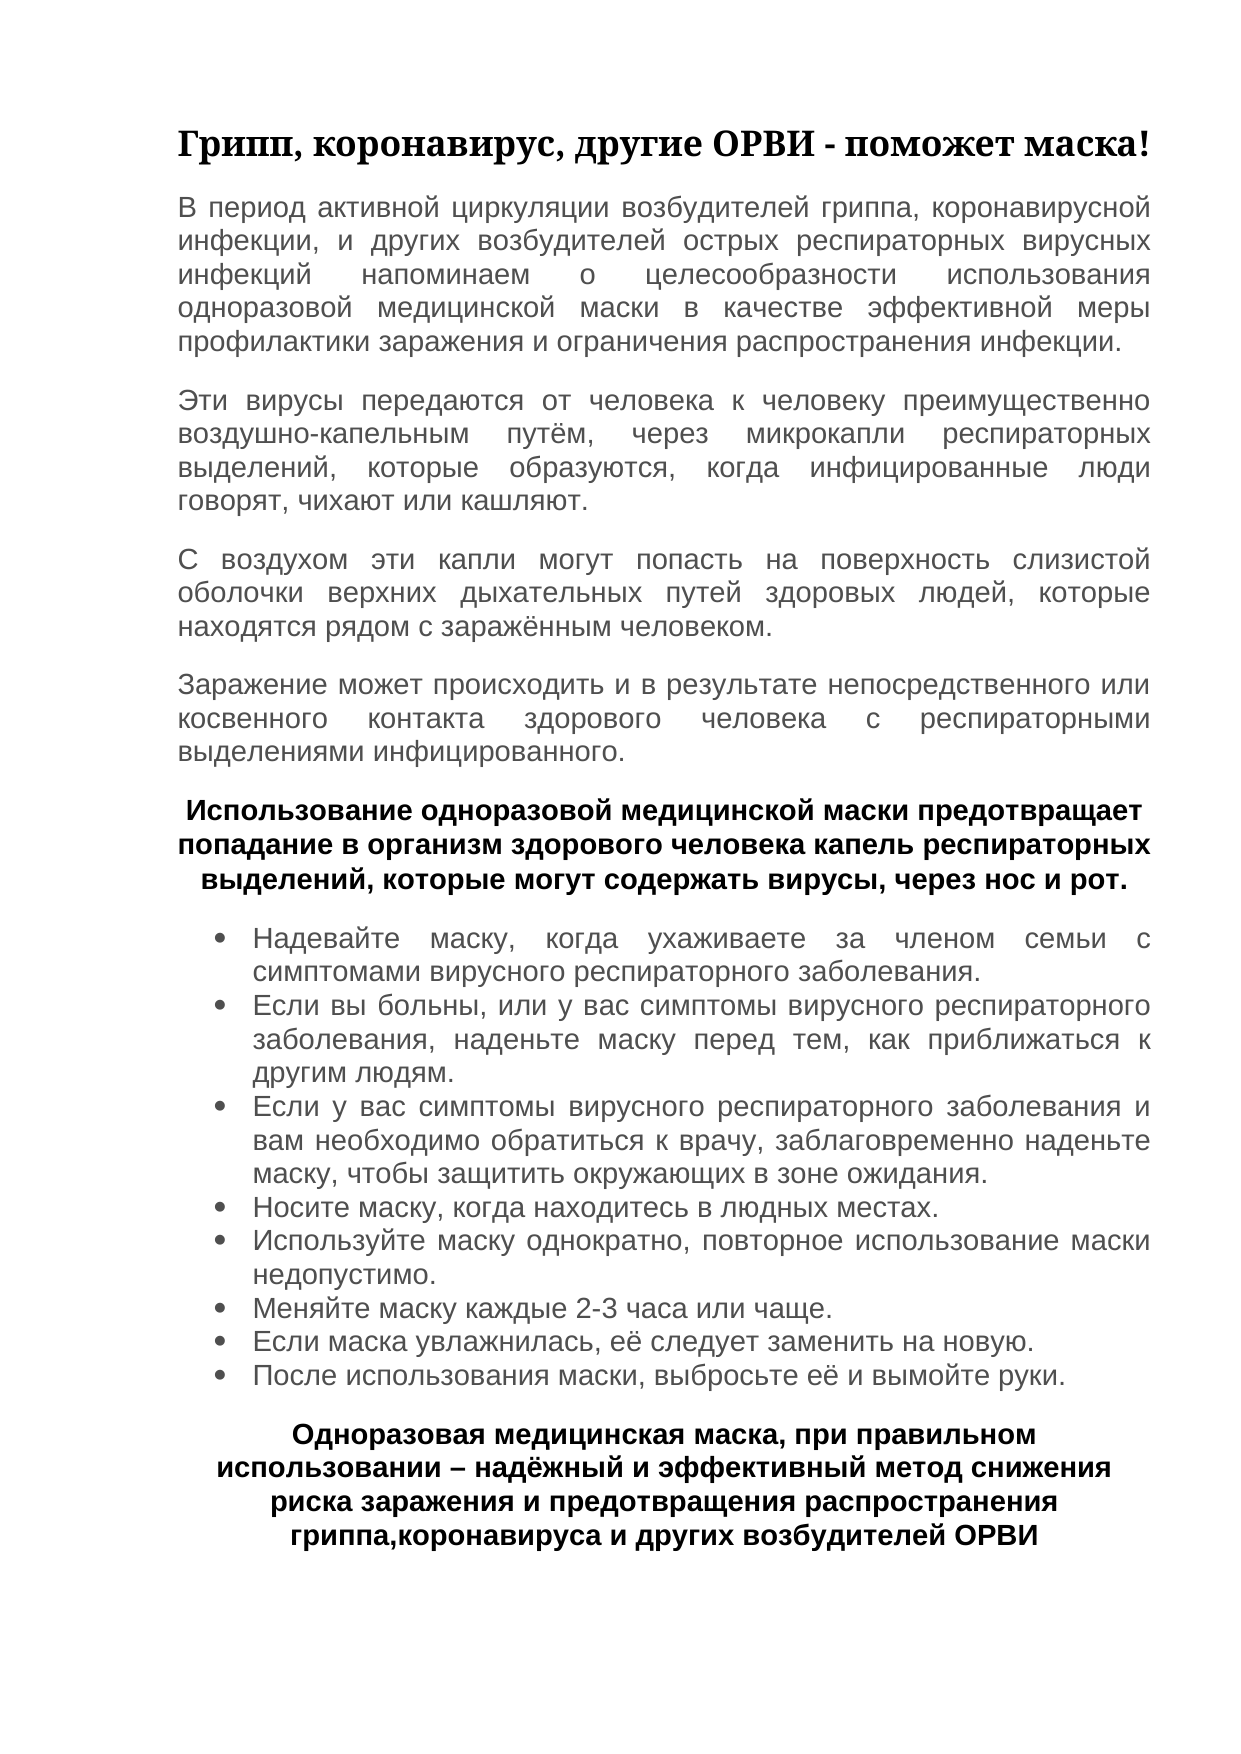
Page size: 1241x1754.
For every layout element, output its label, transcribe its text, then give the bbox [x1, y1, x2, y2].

list Если у вас симптомы вирусного респираторного заболевания и вам необходимо обратиться к врачу, заблаговременно наденьте маску, чтобы защитить окружающих в зоне ожидания. [215, 1089, 1152, 1189]
text Эти вирусы передаются от человека к человеку преимущественно воздушно-капельным путём, через микрокапли респираторных выделений, которые образуются, когда инфицированные люди говорят, чихают или кашляют. [177, 382, 1152, 517]
list Используйте маску однократно, повторное использование маски недопустимо. [215, 1223, 1152, 1291]
list Носите маску, когда находитесь в людных местах. [215, 1189, 1152, 1223]
list Если вы больны, или у вас симптомы вирусного респираторного заболевания, наденьте маску перед тем, как приближаться к другим людям. [215, 988, 1152, 1089]
list Если маска увлажнилась, её следует заменить на новую. [215, 1324, 1152, 1358]
text Заражение может происходить и в результате непосредственного или косвенного контакта здорового человека с респираторными выделениями инфицированного. [177, 667, 1152, 768]
list Надевайте маску, когда ухаживаете за членом семьи с симптомами вирусного респираторного заболевания. [215, 921, 1152, 988]
text Использование одноразовой медицинской маски предотвращает попадание в организм здорового человека капель респираторных выделений, которые могут содержать вирусы, через нос и рот. [177, 793, 1152, 896]
text Одноразовая медицинская маска, при правильном использовании – надёжный и эффективный метод снижения риска заражения и предотвращения распространения гриппа,коронавируса и других возбудителей ОРВИ [177, 1417, 1152, 1551]
text Грипп, коронавирус, другие ОРВИ - поможет маска! [177, 118, 1152, 166]
text В период активной циркуляции возбудителей гриппа, коронавирусной инфекции, и других возбудителей острых респираторных вирусных инфекций напоминаем о целесообразности использования одноразовой медицинской маски в качестве эффективной меры профилактики заражения и ограничения распространения инфекции. [177, 190, 1152, 357]
text С воздухом эти капли могут попасть на поверхность слизистой оболочки верхних дыхательных путей здоровых людей, которые находятся рядом с заражённым человеком. [177, 542, 1152, 642]
list Меняйте маску каждые 2-3 часа или чаще. [215, 1291, 1152, 1324]
list После использования маски, выбросьте её и вымойте руки. [215, 1358, 1152, 1392]
